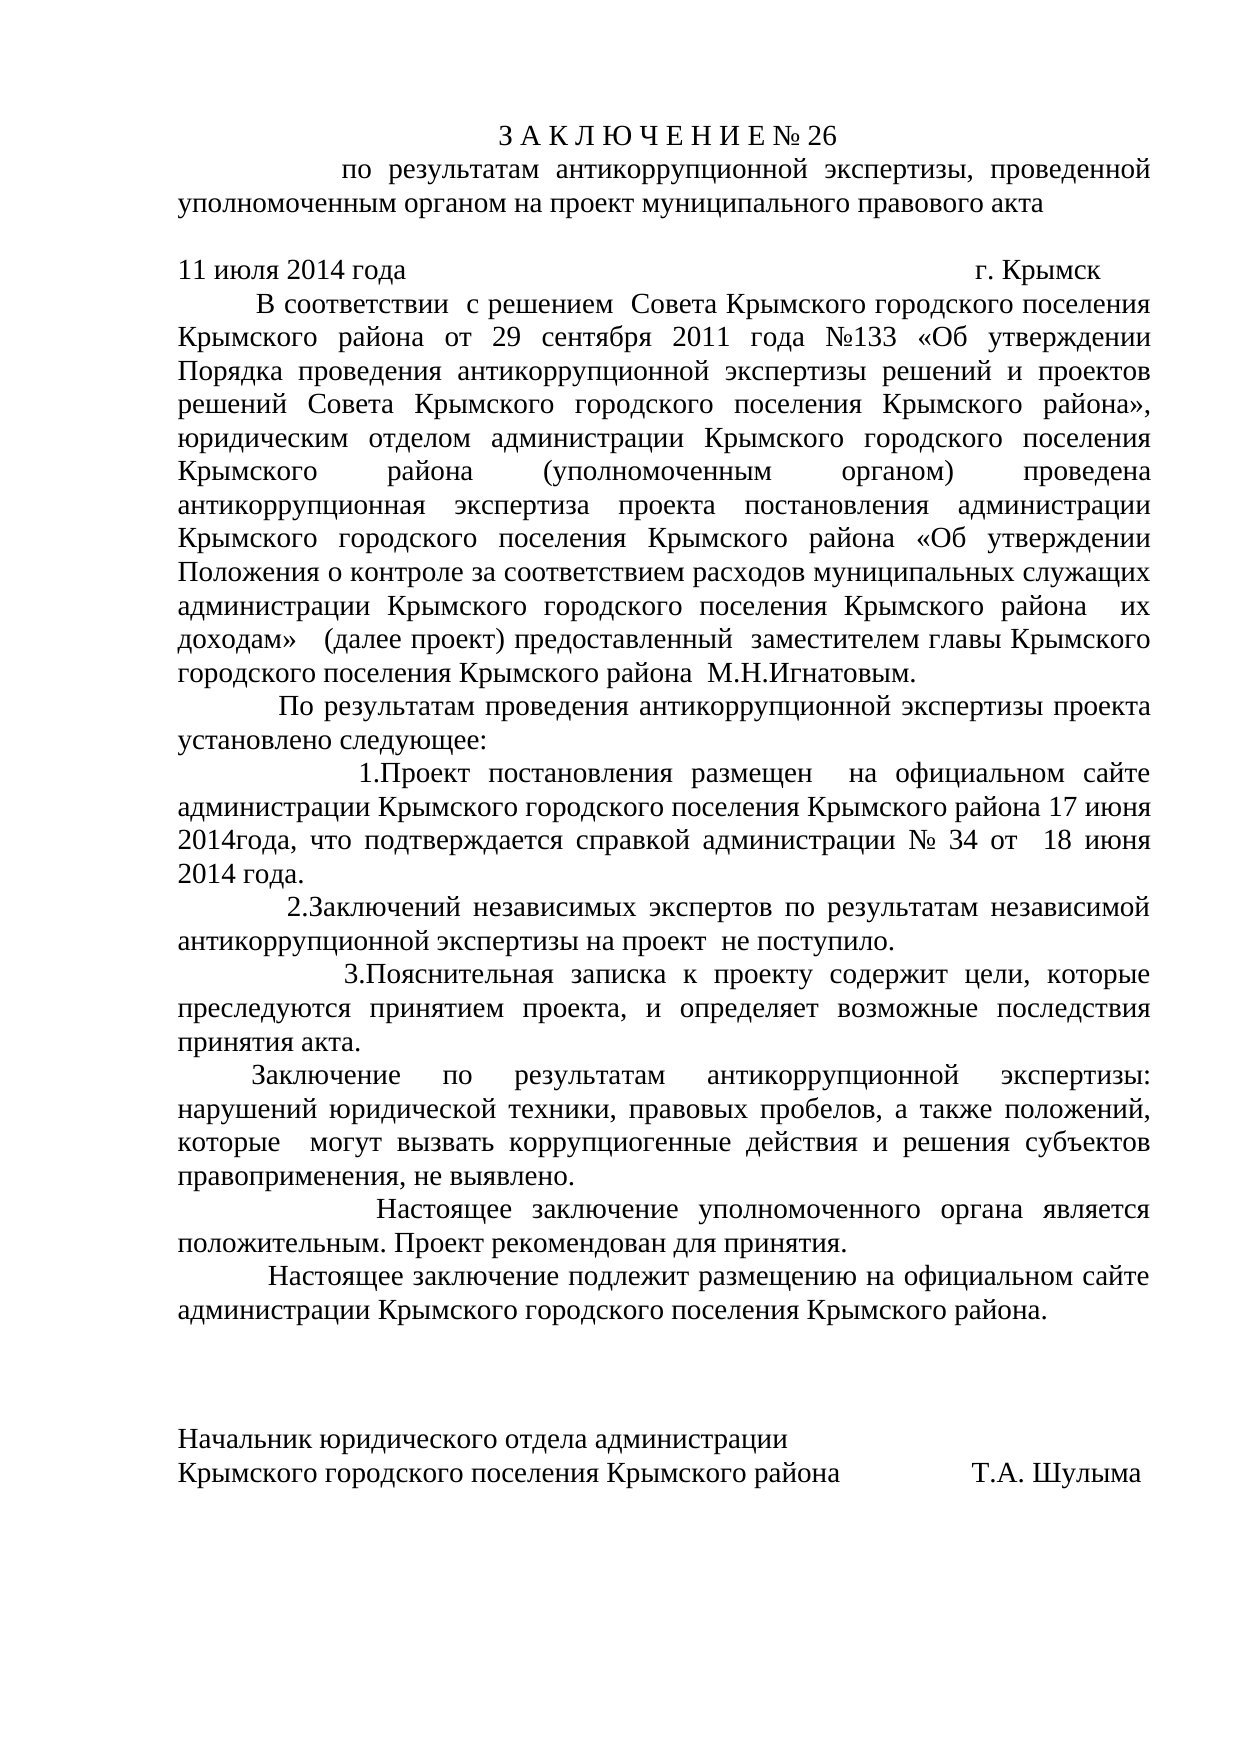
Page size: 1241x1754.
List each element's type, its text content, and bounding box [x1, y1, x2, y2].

text Заключение по результатам антикоррупционной экспертизы: нарушений юридической техники, правовых пробелов, а также положений, которые могут вызвать коррупциогенные действия и решения субъектов правоприменения, не выявлено. [177, 1057, 1152, 1191]
text 2.Заключений независимых экспертов по результатам независимой антикоррупционной экспертизы на проект не поступило. [177, 889, 1152, 957]
text По результатам проведения антикоррупционной экспертизы проекта установлено следующее: [177, 688, 1152, 755]
text В соответствии с решением Совета Крымского городского поселения Крымского района от 29 сентября 2011 года №133 «Об утверждении Порядка проведения антикоррупционной экспертизы решений и проектов решений Совета Крымского городского поселения Крымского района», юридическим отделом администрации Крымского городского поселения Крымского района (уполномоченным органом) проведена антикоррупционная экспертиза проекта постановления администрации Крымского городского поселения Крымского района «Об утверждении Положения о контроле за соответствием расходов муниципальных служащих администрации Крымского городского поселения Крымского района их доходам» (далее проект) предоставленный заместителем главы Крымского городского поселения Крымского района М.Н.Игнатовым. [177, 286, 1152, 688]
text Настоящее заключение подлежит размещению на официальном сайте администрации Крымского городского поселения Крымского района. [177, 1258, 1152, 1326]
text Настоящее заключение уполномоченного органа является положительным. Проект рекомендован для принятия. [177, 1191, 1152, 1258]
text Крымского городского поселения Крымского района Т.А. Шулыма [177, 1455, 1152, 1488]
text 11 июля 2014 года г. Крымск [177, 252, 1152, 286]
text 1.Проект постановления размещен на официальном сайте администрации Крымского городского поселения Крымского района 17 июня 2014года, что подтверждается справкой администрации № 34 от 18 июня 2014 года. [177, 755, 1152, 889]
text Начальник юридического отдела администрации [177, 1421, 1152, 1455]
text З А К Л Ю Ч Е Н И Е № 26 [177, 118, 1152, 152]
text 3.Пояснительная записка к проекту содержит цели, которые преследуются принятием проекта, и определяет возможные последствия принятия акта. [177, 957, 1152, 1057]
text по результатам антикоррупционной экспертизы, проведенной уполномоченным органом на проект муниципального правового акта [177, 152, 1152, 219]
